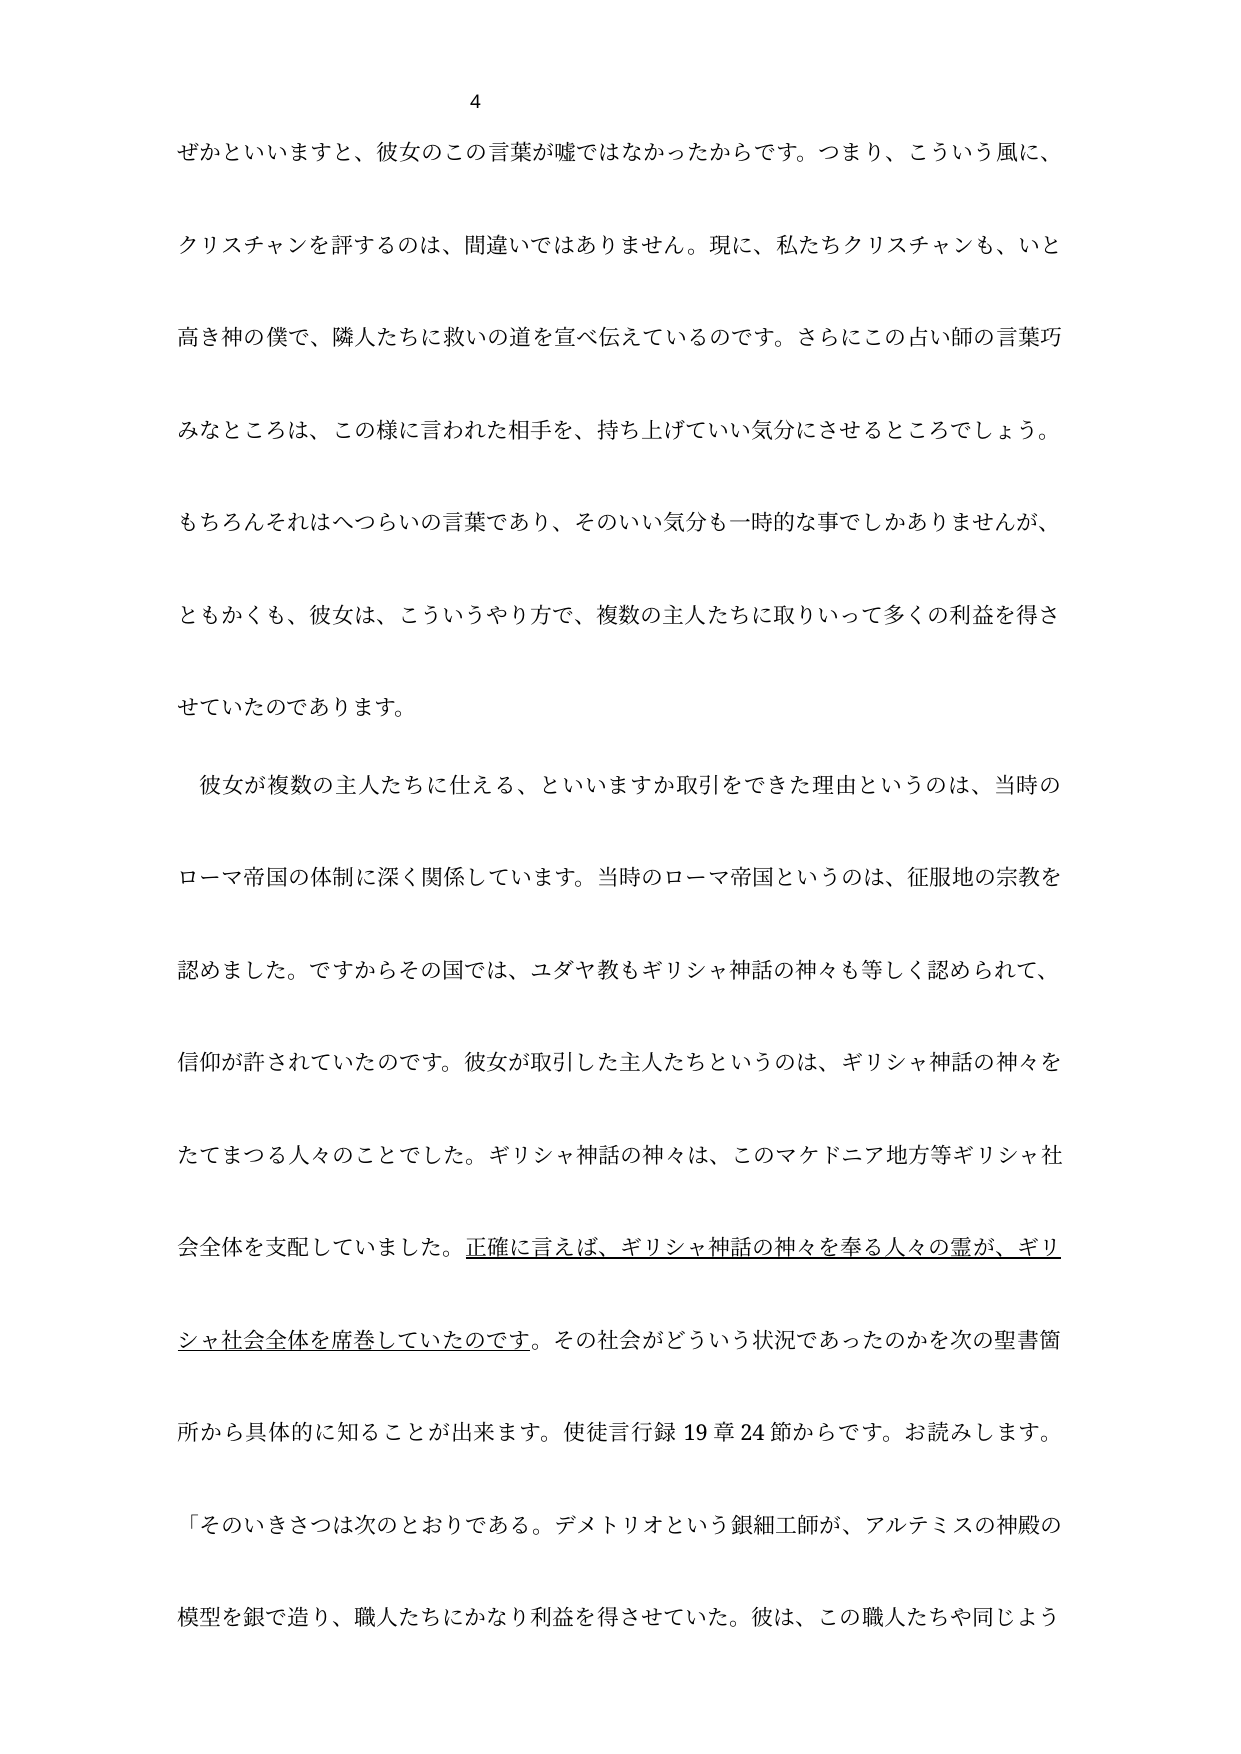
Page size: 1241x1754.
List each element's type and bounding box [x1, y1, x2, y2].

text [177, 753, 1063, 1647]
text [177, 120, 1063, 737]
